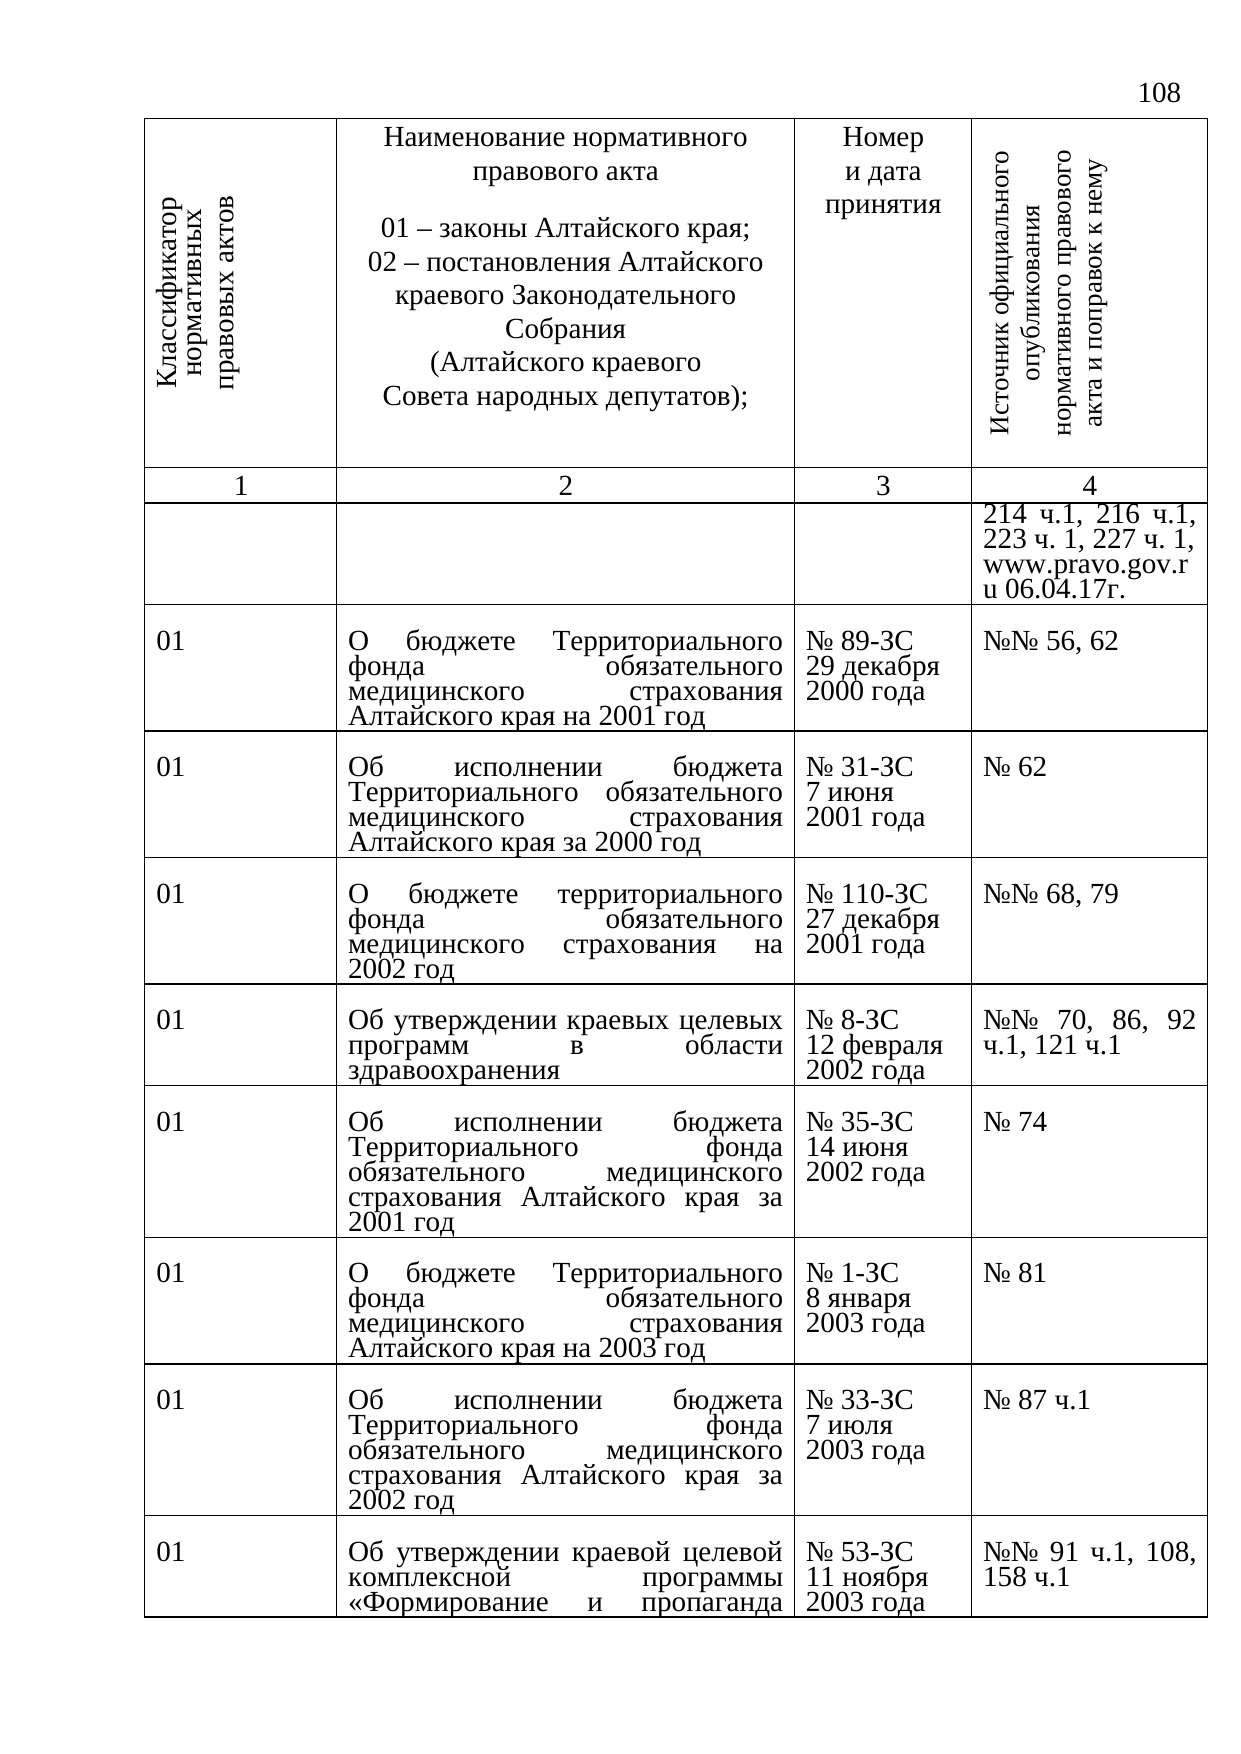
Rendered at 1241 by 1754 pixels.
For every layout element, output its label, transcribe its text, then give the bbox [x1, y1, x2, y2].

table_header Наименование нормативного правового акта 01 – законы Алтайского края; 02 – постановления Алтайского краевого Законодательного Собрания (Алтайского краевого Совета народных депутатов); [337, 119, 794, 467]
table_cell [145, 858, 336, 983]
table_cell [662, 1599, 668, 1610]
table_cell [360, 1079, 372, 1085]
table_cell 4 [972, 468, 1207, 502]
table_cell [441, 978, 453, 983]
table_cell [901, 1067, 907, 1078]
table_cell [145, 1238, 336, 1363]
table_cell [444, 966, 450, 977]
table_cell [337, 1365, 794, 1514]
table_cell 3 [795, 468, 971, 502]
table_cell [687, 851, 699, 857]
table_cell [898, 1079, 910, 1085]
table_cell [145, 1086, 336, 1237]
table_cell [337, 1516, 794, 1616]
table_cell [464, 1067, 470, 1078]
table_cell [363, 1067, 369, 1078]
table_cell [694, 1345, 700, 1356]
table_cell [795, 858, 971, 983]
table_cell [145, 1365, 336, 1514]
table_cell 1 [145, 468, 336, 502]
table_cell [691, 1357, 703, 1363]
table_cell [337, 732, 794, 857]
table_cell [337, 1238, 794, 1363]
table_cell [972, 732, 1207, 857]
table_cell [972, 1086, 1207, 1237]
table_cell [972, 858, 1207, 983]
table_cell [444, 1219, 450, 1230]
table_header Классификатор нормативных правовых актов [145, 119, 336, 467]
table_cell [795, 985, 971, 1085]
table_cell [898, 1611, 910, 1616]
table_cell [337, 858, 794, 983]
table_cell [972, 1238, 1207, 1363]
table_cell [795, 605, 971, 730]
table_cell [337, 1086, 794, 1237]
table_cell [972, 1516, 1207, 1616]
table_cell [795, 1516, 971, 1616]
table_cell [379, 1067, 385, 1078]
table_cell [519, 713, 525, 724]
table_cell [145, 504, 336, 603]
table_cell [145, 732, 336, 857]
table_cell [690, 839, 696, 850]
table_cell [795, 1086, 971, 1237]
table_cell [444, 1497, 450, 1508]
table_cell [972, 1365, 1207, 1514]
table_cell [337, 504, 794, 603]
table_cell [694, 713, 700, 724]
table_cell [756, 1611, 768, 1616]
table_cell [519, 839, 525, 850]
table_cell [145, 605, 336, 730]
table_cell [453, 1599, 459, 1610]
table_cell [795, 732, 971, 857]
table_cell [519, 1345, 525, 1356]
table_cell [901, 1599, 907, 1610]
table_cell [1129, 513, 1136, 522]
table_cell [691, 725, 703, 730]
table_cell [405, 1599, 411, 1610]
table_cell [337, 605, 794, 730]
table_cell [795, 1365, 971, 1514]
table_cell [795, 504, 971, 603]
table_header Номер и дата принятия [795, 119, 971, 467]
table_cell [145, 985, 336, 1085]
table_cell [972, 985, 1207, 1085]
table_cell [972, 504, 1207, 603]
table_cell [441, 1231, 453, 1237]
table_header Источник официального опубликования нормативного правового акта и поправок к нему [972, 119, 1207, 467]
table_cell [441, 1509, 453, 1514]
table_cell 2 [337, 468, 794, 502]
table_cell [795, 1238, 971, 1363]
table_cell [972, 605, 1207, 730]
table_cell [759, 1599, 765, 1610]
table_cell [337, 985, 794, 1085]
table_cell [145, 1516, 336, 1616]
